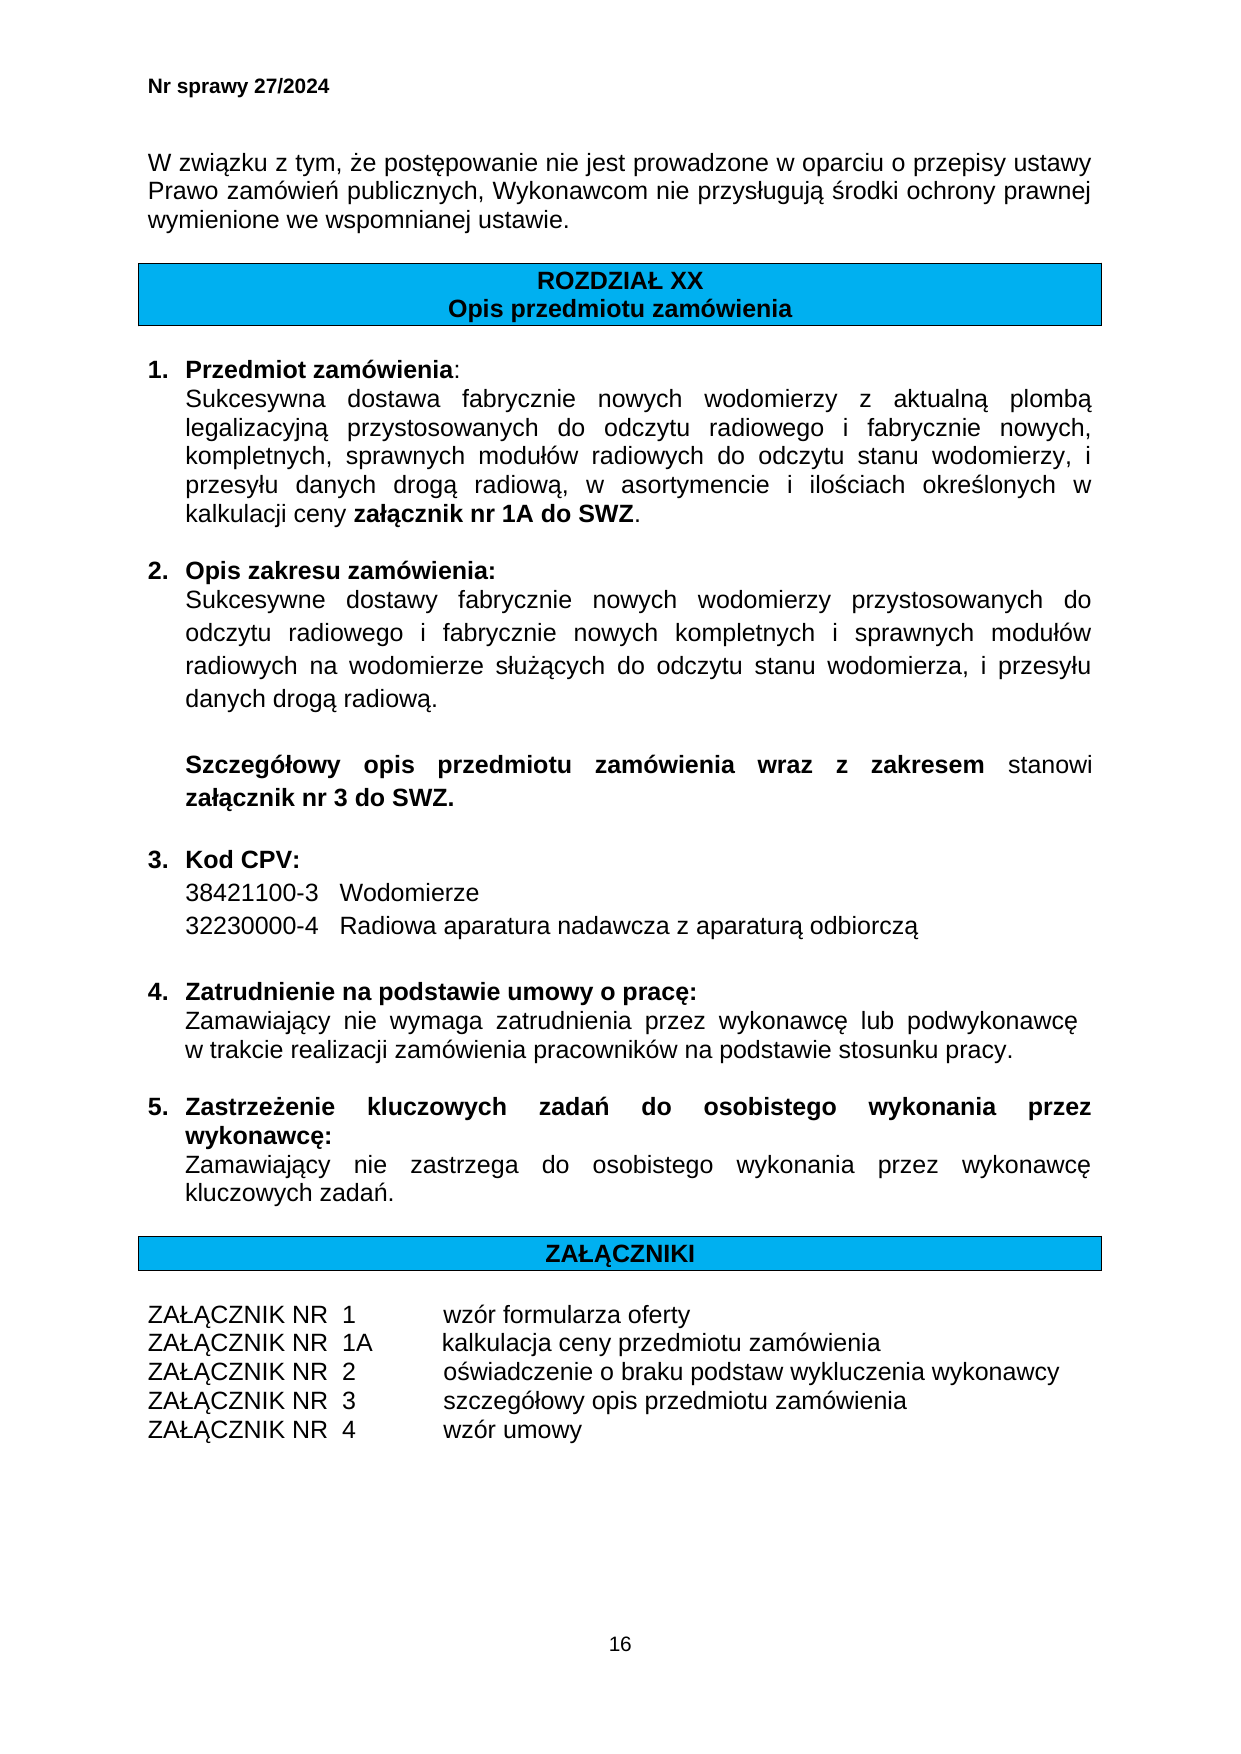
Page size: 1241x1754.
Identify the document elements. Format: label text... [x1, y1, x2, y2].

list Zamawiający nie wymaga zatrudnienia przez wykonawcę lub podwykonawcę w trakcie realizacji zamówienia pracowników na podstawie stosunku pracy. [185, 1006, 1093, 1063]
list 38421100-3 Wodomierze [185, 878, 1093, 907]
list 32230000-4 Radiowa aparatura nadawcza z aparaturą odbiorczą [185, 911, 1093, 940]
list Zamawiający nie zastrzega do osobistego wykonania przez wykonawcę kluczowych zadań. [185, 1149, 1093, 1207]
subtitle ZAŁĄCZNIKI [139, 1237, 1101, 1270]
text ZAŁĄCZNIK NR 1 wzór formularza oferty [148, 1299, 1093, 1328]
text ZAŁĄCZNIK NR 1A kalkulacja ceny przedmiotu zamówienia [148, 1328, 1093, 1357]
text ZAŁĄCZNIK NR 4 wzór umowy [148, 1414, 1093, 1443]
subtitle ROZDZIAŁ XX [139, 264, 1101, 291]
subtitle Opis przedmiotu zamówienia [139, 291, 1101, 325]
list Przedmiot zamówienia: [148, 355, 1093, 384]
text Sukcesywna dostawa fabrycznie nowych wodomierzy z aktualną plombą legalizacyjną przystosowanych do odczytu radiowego i fabrycznie nowych, kompletnych, sprawnych modułów radiowych do odczytu stanu wodomierzy, i przesyłu danych drogą radiową, w asortymencie i ilościach określonych w kalkulacji ceny załącznik nr 1A do SWZ. [185, 384, 1093, 528]
text W związku z tym, że postępowanie nie jest prowadzone w oparciu o przepisy ustawy Prawo zamówień publicznych, Wykonawcom nie przysługują środki ochrony prawnej wymienione we wspomnianej ustawie. [148, 148, 1093, 234]
list Opis zakresu zamówienia: [148, 556, 1093, 585]
list Zastrzeżenie kluczowych zadań do osobistego wykonania przez wykonawcę: [148, 1092, 1093, 1149]
list Sukcesywne dostawy fabrycznie nowych wodomierzy przystosowanych do odczytu radiowego i fabrycznie nowych kompletnych i sprawnych modułów radiowych na wodomierze służących do odczytu stanu wodomierza, i przesyłu danych drogą radiową. [185, 585, 1093, 713]
list Szczegółowy opis przedmiotu zamówienia wraz z zakresem stanowi załącznik nr 3 do SWZ. [185, 750, 1093, 812]
list Zatrudnienie na podstawie umowy o pracę: [148, 977, 1093, 1006]
text ZAŁĄCZNIK NR 3 szczegółowy opis przedmiotu zamówienia [148, 1386, 1093, 1414]
list Kod CPV: [148, 845, 1093, 874]
text ZAŁĄCZNIK NR 2 oświadczenie o braku podstaw wykluczenia wykonawcy [148, 1357, 1093, 1386]
